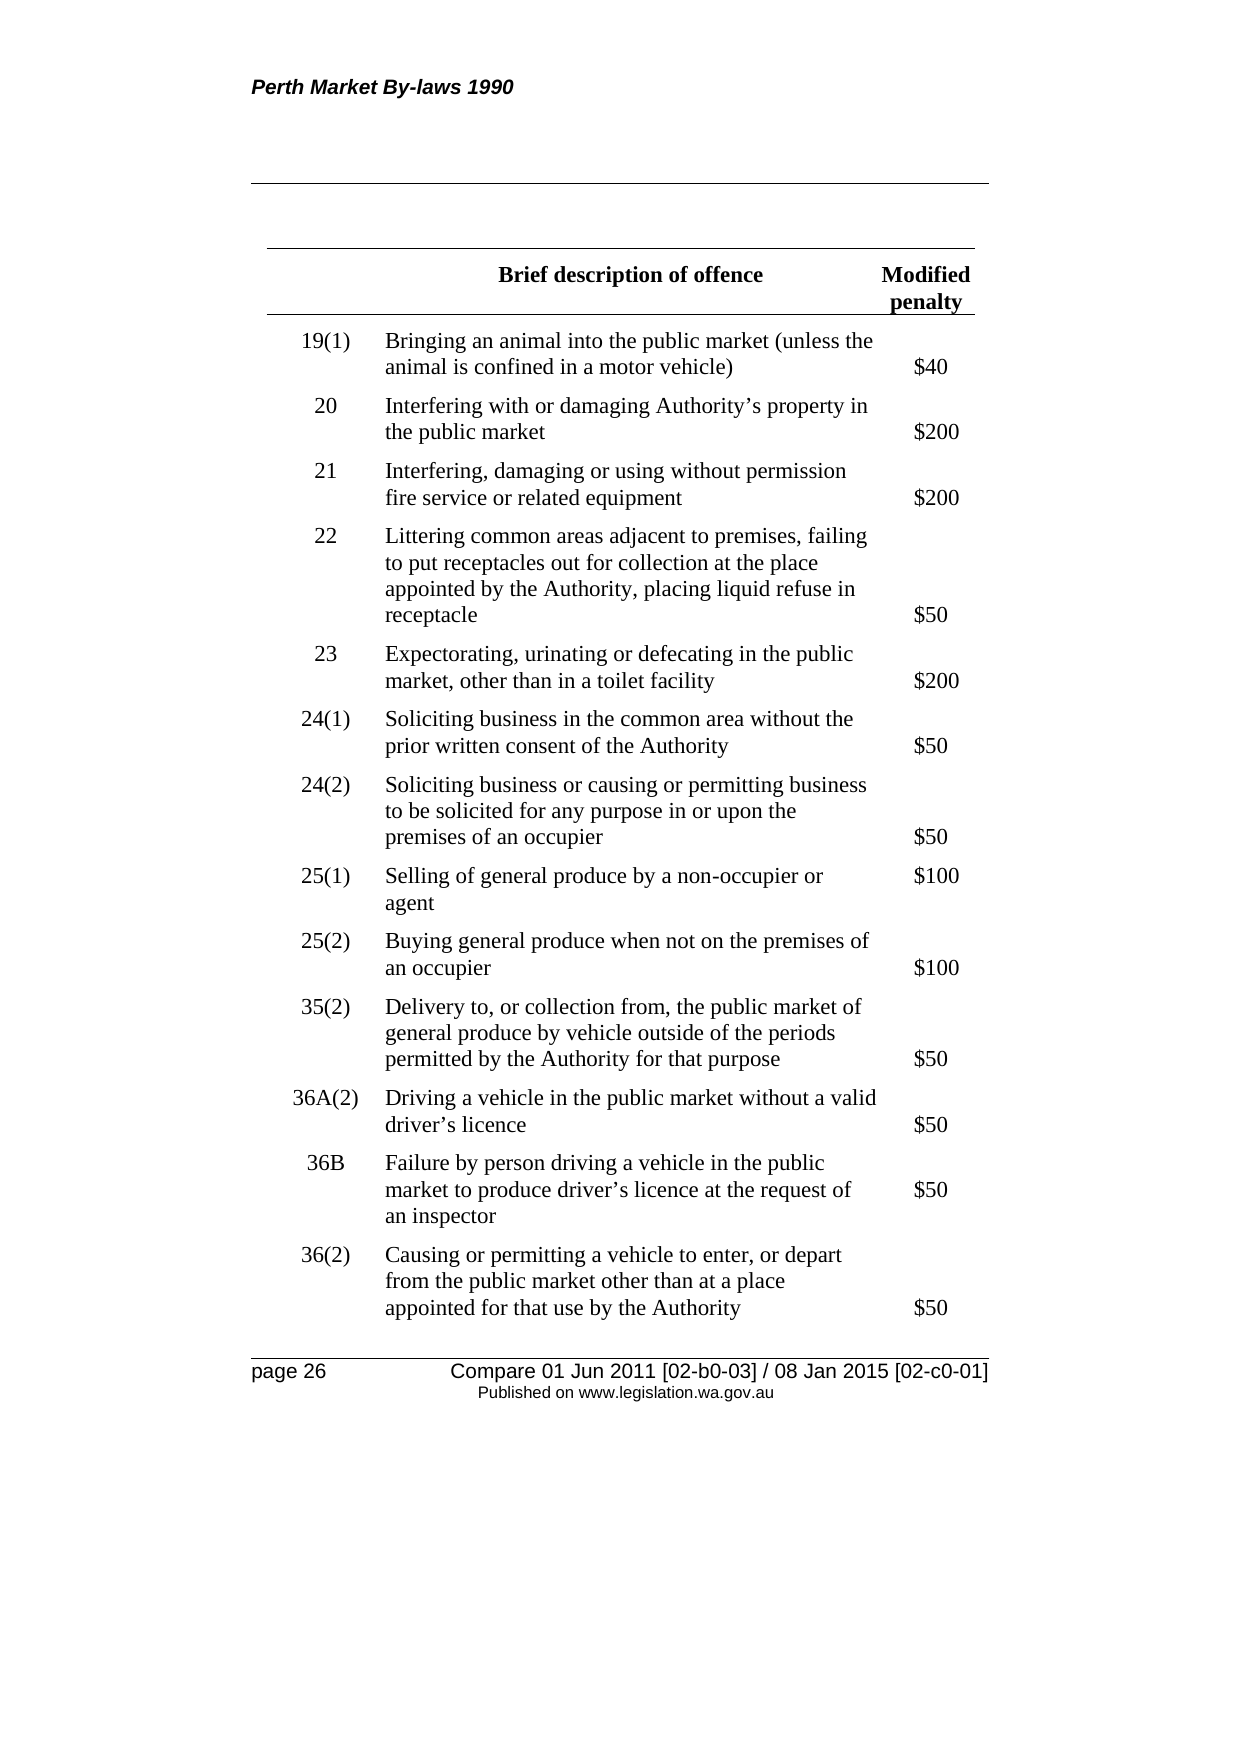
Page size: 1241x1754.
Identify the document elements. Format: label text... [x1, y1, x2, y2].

table_cell Expectorating, urinating or defecating in the public market, other than in a toilet facility [385, 628, 877, 693]
table_cell $200 [877, 445, 975, 510]
table_cell $200 [877, 380, 975, 445]
table_cell $40 [877, 315, 975, 379]
table_cell Littering common areas adjacent to premises, failing to put receptacles out for collection at the place appointed by the Authority, placing liquid refuse in receptacle [385, 510, 877, 628]
table_cell Soliciting business in the common area without the prior written consent of the Authority [385, 693, 877, 758]
table_cell 24(2) [267, 758, 385, 850]
table_cell Delivery to, or collection from, the public market of general produce by vehicle outside of the periods permitted by the Authority for that purpose [385, 980, 877, 1072]
table_header [267, 249, 385, 314]
table_cell 36B [267, 1137, 385, 1228]
table_cell $200 [877, 628, 975, 693]
table_cell $100 [877, 850, 975, 915]
table_cell $50 [877, 980, 975, 1072]
table_cell 35(2) [267, 980, 385, 1072]
table_cell Buying general produce when not on the premises of an occupier [385, 915, 877, 980]
table_cell $50 [877, 1137, 975, 1228]
table_cell $100 [877, 915, 975, 980]
table_cell $50 [877, 1229, 975, 1320]
table_cell Soliciting business or causing or permitting business to be solicited for any purpose in or upon the premises of an occupier [385, 758, 877, 850]
table_cell Bringing an animal into the public market (unless the animal is confined in a motor vehicle) [385, 315, 877, 379]
table_cell $50 [877, 1072, 975, 1137]
table_cell 23 [267, 628, 385, 693]
table_cell 22 [267, 510, 385, 628]
table_cell 20 [267, 380, 385, 445]
table_cell $50 [877, 693, 975, 758]
table_cell 25(1) [267, 850, 385, 915]
table_header Modified penalty [877, 249, 975, 314]
table_cell Interfering, damaging or using without permission fire service or related equipment [385, 445, 877, 510]
table_cell $50 [877, 758, 975, 850]
table_cell Selling of general produce by a non-occupier or agent [385, 850, 877, 915]
table_header Brief description of offence [385, 249, 877, 314]
table_cell 36(2) [267, 1229, 385, 1320]
table_cell Interfering with or damaging Authority’s property in the public market [385, 380, 877, 445]
table_cell 19(1) [267, 315, 385, 379]
table_cell 24(1) [267, 693, 385, 758]
table_cell 21 [267, 445, 385, 510]
table_cell Causing or permitting a vehicle to enter, or depart from the public market other than at a place appointed for that use by the Authority [385, 1229, 877, 1320]
table_cell Failure by person driving a vehicle in the public market to produce driver’s licence at the request of an inspector [385, 1137, 877, 1228]
table_cell 36A(2) [267, 1072, 385, 1137]
table_cell $50 [877, 510, 975, 628]
table_cell 25(2) [267, 915, 385, 980]
table_cell Driving a vehicle in the public market without a valid driver’s licence [385, 1072, 877, 1137]
